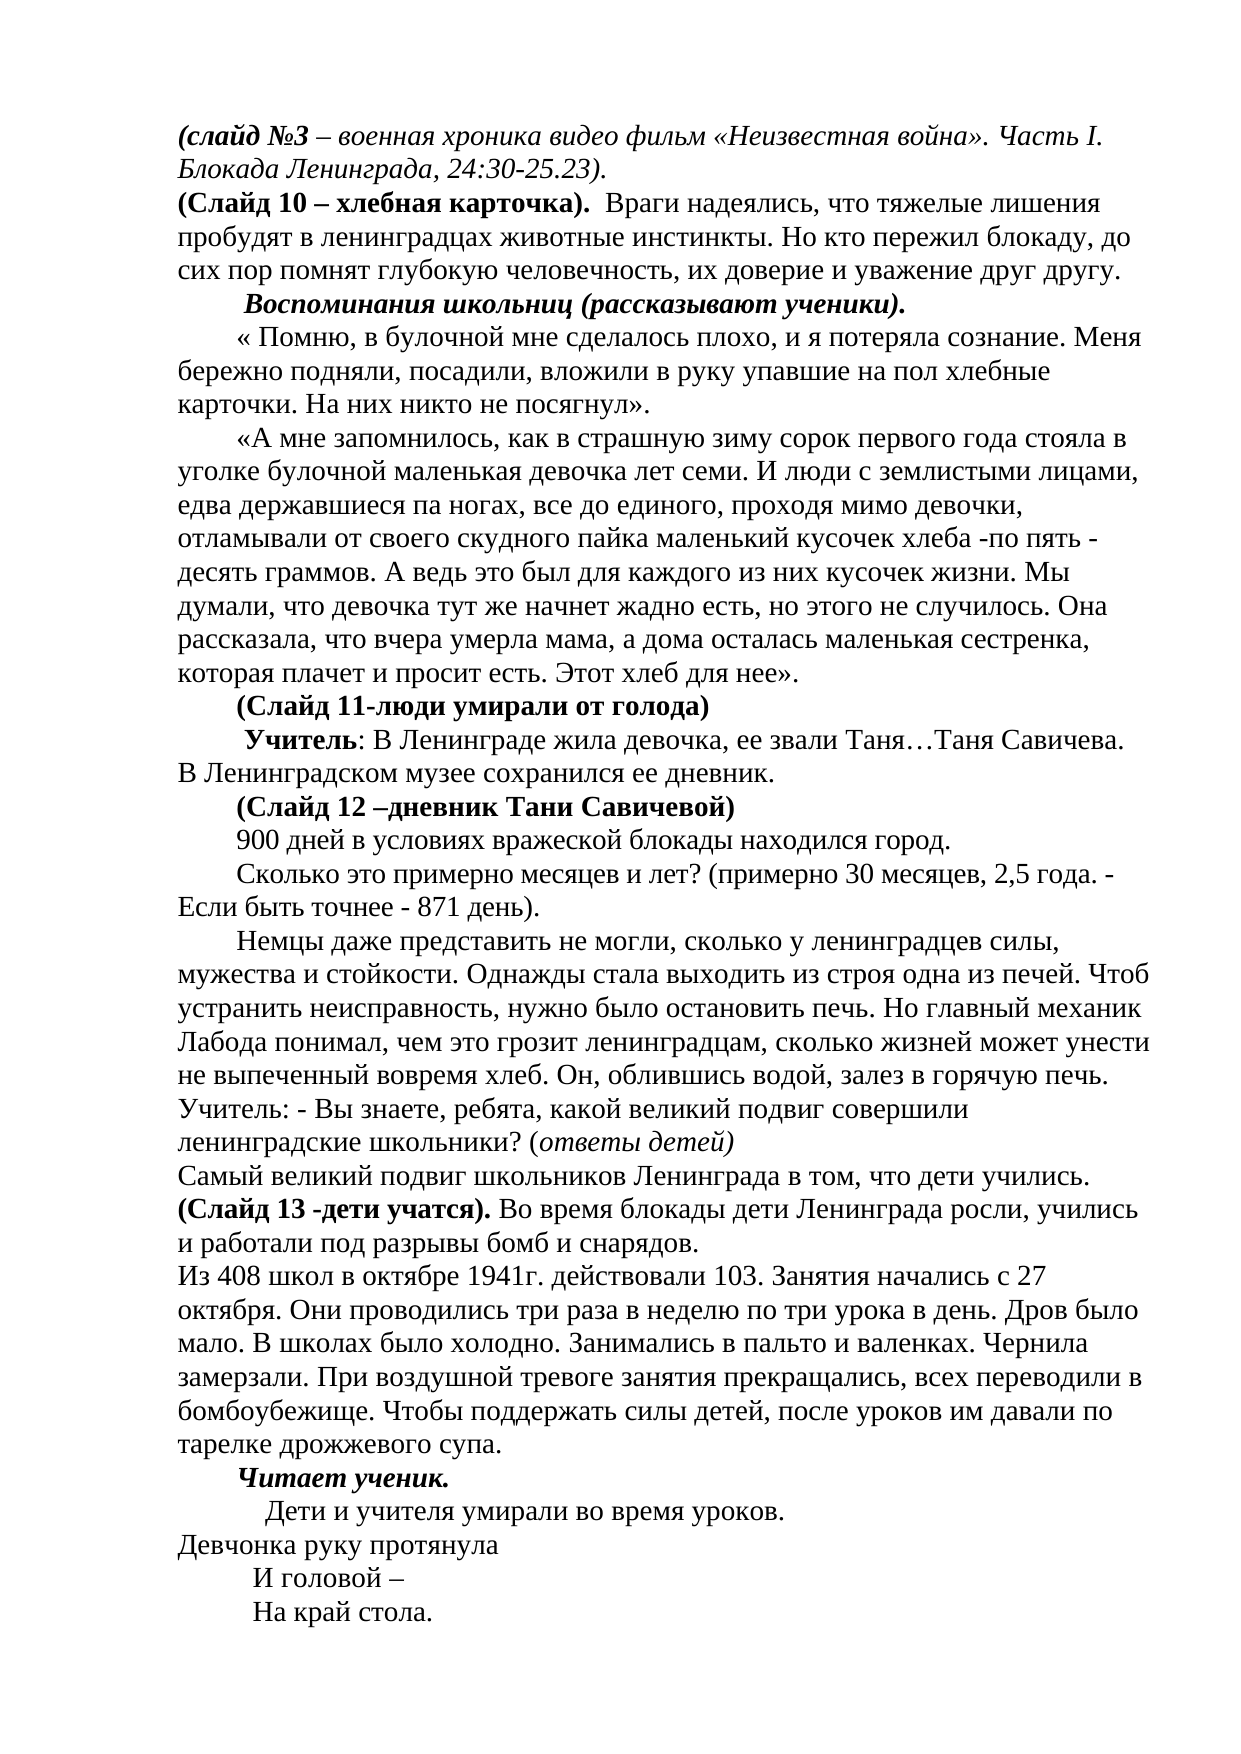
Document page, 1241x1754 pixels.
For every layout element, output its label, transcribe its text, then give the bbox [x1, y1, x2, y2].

text И головой – [252, 1560, 1152, 1594]
text (слайд №3 – военная хроника видео фильм «Неизвестная война». Часть I. Блокада Ленинграда, 24:30-25.23). [177, 118, 1152, 185]
text Воспоминания школьниц (рассказывают ученики). [177, 286, 1152, 319]
text Из 408 школ в октябре 1941г. действовали 103. Занятия начались с 27 октября. Они проводились три раза в неделю по три урока в день. Дров было мало. В школах было холодно. Занимались в пальто и валенках. Чернила замерзали. При воздушной тревоге занятия прекращались, всех переводили в бомбоубежище. Чтобы поддержать силы детей, после уроков им давали по тарелке дрожжевого супа. [177, 1258, 1152, 1460]
text (Слайд 10 – хлебная карточка). Враги надеялись, что тяжелые лишения пробудят в ленинградцах животные инстинкты. Но кто пережил блокаду, до сих пор помнят глубокую человечность, их доверие и уважение друг другу. [177, 185, 1152, 286]
text (Слайд 11-люди умирали от голода) [177, 688, 1152, 722]
text Самый великий подвиг школьников Ленинграда в том, что дети учились. [177, 1158, 1152, 1191]
text Учитель: - Вы знаете, ребята, какой великий подвиг совершили ленинградские школьники? (ответы детей) [177, 1091, 1152, 1158]
text (Слайд 12 –дневник Тани Савичевой) [177, 789, 1152, 822]
text Девчонка руку протянула [177, 1527, 1152, 1560]
text Сколько это примерно месяцев и лет? (примерно 30 месяцев, 2,5 года. - Если быть точнее - 871 день). [177, 856, 1152, 923]
text « Помню, в булочной мне сделалось плохо, и я потеряла сознание. Меня бережно подняли, посадили, вложили в руку упавшие на пол хлебные карточки. На них никто не посягнул». [177, 319, 1152, 420]
text На край стола. [252, 1594, 1152, 1627]
text (Слайд 13 -дети учатся). Во время блокады дети Ленинграда росли, учились и работали под разрывы бомб и снарядов. [177, 1191, 1152, 1258]
text Дети и учителя умирали во время уроков. [177, 1493, 1152, 1527]
text «А мне запомнилось, как в страшную зиму сорок первого года стояла в уголке булочной маленькая девочка лет семи. И люди с землистыми лицами, едва державшиеся па ногах, все до единого, проходя мимо девочки, отламывали от своего скудного пайка маленький кусочек хлеба -по пять - десять граммов. А ведь это был для каждого из них кусочек жизни. Мы думали, что девочка тут же начнет жадно есть, но этого не случилось. Она рассказала, что вчера умерла мама, а дома осталась маленькая сестренка, которая плачет и просит есть. Этот хлеб для нее». [177, 420, 1152, 688]
text Немцы даже представить не могли, сколько у ленинградцев силы, мужества и стойкости. Однажды стала выходить из строя одна из печей. Чтоб устранить неисправность, нужно было остановить печь. Но главный механик Лабода понимал, чем это грозит ленинградцам, сколько жизней может унести не выпеченный вовремя хлеб. Он, облившись водой, залез в горячую печь. [177, 923, 1152, 1091]
text Учитель: В Ленинграде жила девочка, ее звали Таня…Таня Савичева. В Ленинградском музее сохранился ее дневник. [177, 722, 1152, 789]
text 900 дней в условиях вражеской блокады находился город. [177, 822, 1152, 856]
text Читает ученик. [177, 1460, 1152, 1493]
